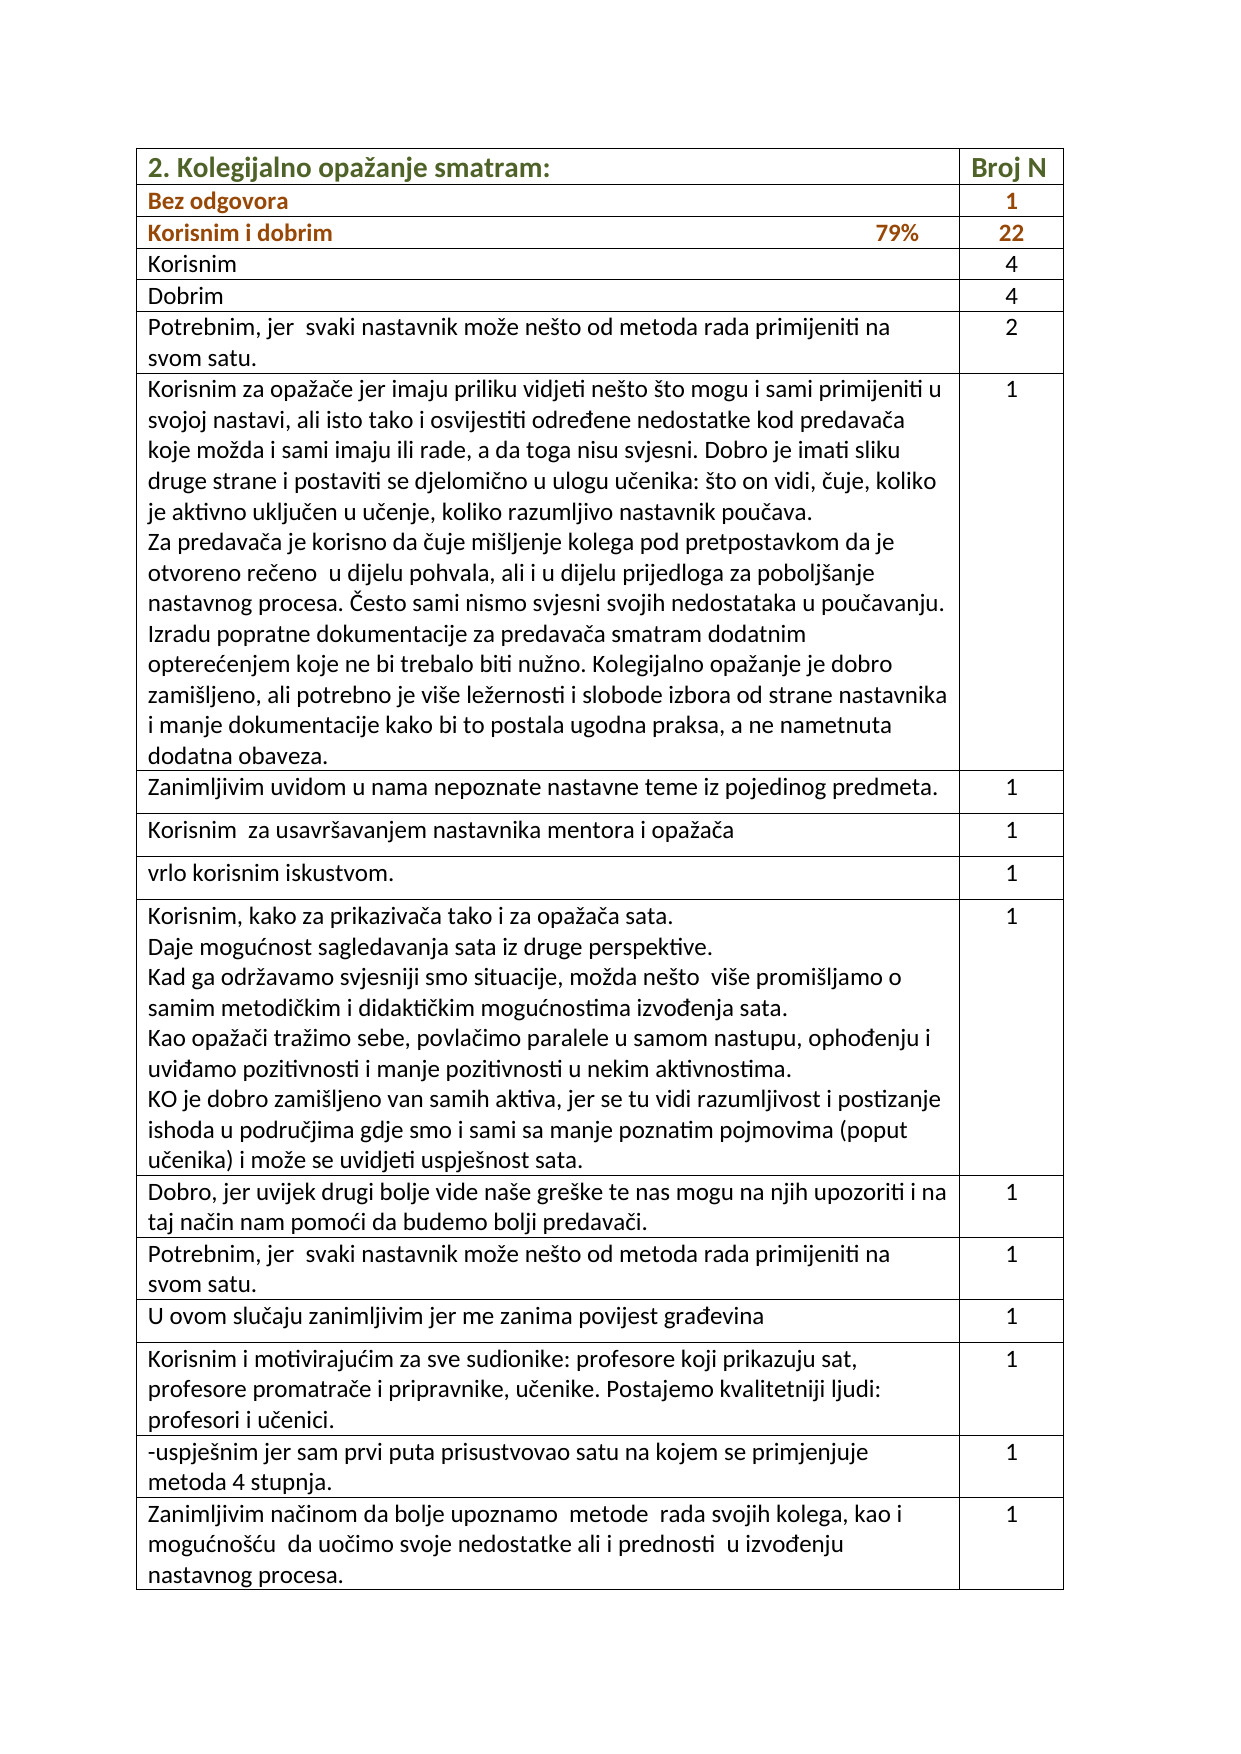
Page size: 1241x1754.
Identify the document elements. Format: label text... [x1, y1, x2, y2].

table_cell 1 [960, 1300, 1063, 1342]
table_cell 1 [960, 814, 1063, 856]
table_cell vrlo korisnim iskustvom. [137, 857, 959, 899]
table_cell 4 [960, 280, 1063, 311]
table_cell Korisnim [137, 249, 959, 279]
table_cell 1 [960, 1498, 1063, 1589]
table_cell 1 [960, 374, 1063, 770]
table_cell 1 [960, 1176, 1063, 1237]
table_cell 1 [960, 771, 1063, 813]
table_cell Zanimljivim načinom da bolje upoznamo metode rada svojih kolega, kao i mogućnošću da uočimo svoje nedostatke ali i prednosti u izvođenju nastavnog procesa. [137, 1498, 959, 1589]
table_cell Korisnim, kako za prikazivača tako i za opažača sata. Daje mogućnost sagledavanja sata iz druge perspektive. Kad ga održavamo svjesniji smo situacije, možda nešto više promišljamo o samim metodičkim i didaktičkim mogućnostima izvođenja sata. Kao opažači tražimo sebe, povlačimo paralele u samom nastupu, ophođenju i uviđamo pozitivnosti i manje pozitivnosti u nekim aktivnostima. KO je dobro zamišljeno van samih aktiva, jer se tu vidi razumljivost i postizanje ishoda u područjima gdje smo i sami sa manje poznatim pojmovima (poput učenika) i može se uvidjeti uspješnost sata. [137, 900, 959, 1175]
table_cell 4 [960, 249, 1063, 279]
table_cell Korisnim i motivirajućim za sve sudionike: profesore koji prikazuju sat, profesore promatrače i pripravnike, učenike. Postajemo kvalitetniji ljudi: profesori i učenici. [137, 1343, 959, 1434]
table_header 2. Kolegijalno opažanje smatram: [137, 149, 959, 184]
table_header Broj N [960, 149, 1063, 184]
table_cell Bez odgovora [137, 185, 959, 216]
table_cell U ovom slučaju zanimljivim jer me zanima povijest građevina [137, 1300, 959, 1342]
table_cell Potrebnim, jer svaki nastavnik može nešto od metoda rada primijeniti na svom satu. [137, 312, 959, 373]
table_cell Dobrim [137, 280, 959, 311]
table_cell 22 [960, 217, 1063, 247]
table_cell 1 [960, 1436, 1063, 1497]
table_cell 1 [960, 1343, 1063, 1434]
table_cell 1 [960, 185, 1063, 216]
table_cell Korisnim za opažače jer imaju priliku vidjeti nešto što mogu i sami primijeniti u svojoj nastavi, ali isto tako i osvijestiti određene nedostatke kod predavača koje možda i sami imaju ili rade, a da toga nisu svjesni. Dobro je imati sliku druge strane i postaviti se djelomično u ulogu učenika: što on vidi, čuje, koliko je aktivno uključen u učenje, koliko razumljivo nastavnik poučava. Za predavača je korisno da čuje mišljenje kolega pod pretpostavkom da je otvoreno rečeno u dijelu pohvala, ali i u dijelu prijedloga za poboljšanje nastavnog procesa. Često sami nismo svjesni svojih nedostataka u poučavanju. Izradu popratne dokumentacije za predavača smatram dodatnim opterećenjem koje ne bi trebalo biti nužno. Kolegijalno opažanje je dobro zamišljeno, ali potrebno je više ležernosti i slobode izbora od strane nastavnika i manje dokumentacije kako bi to postala ugodna praksa, a ne nametnuta dodatna obaveza. [137, 374, 959, 770]
table_cell Korisnim i dobrim 79% [137, 217, 959, 247]
table_cell Zanimljivim uvidom u nama nepoznate nastavne teme iz pojedinog predmeta. [137, 771, 959, 813]
table_cell Potrebnim, jer svaki nastavnik može nešto od metoda rada primijeniti na svom satu. [137, 1238, 959, 1299]
table_cell 1 [960, 857, 1063, 899]
table_cell 1 [960, 1238, 1063, 1299]
table_cell Dobro, jer uvijek drugi bolje vide naše greške te nas mogu na njih upozoriti i na taj način nam pomoći da budemo bolji predavači. [137, 1176, 959, 1237]
table_cell 1 [960, 900, 1063, 1175]
table_cell 2 [960, 312, 1063, 373]
table_cell -uspješnim jer sam prvi puta prisustvovao satu na kojem se primjenjuje metoda 4 stupnja. [137, 1436, 959, 1497]
table_cell Korisnim za usavršavanjem nastavnika mentora i opažača [137, 814, 959, 856]
